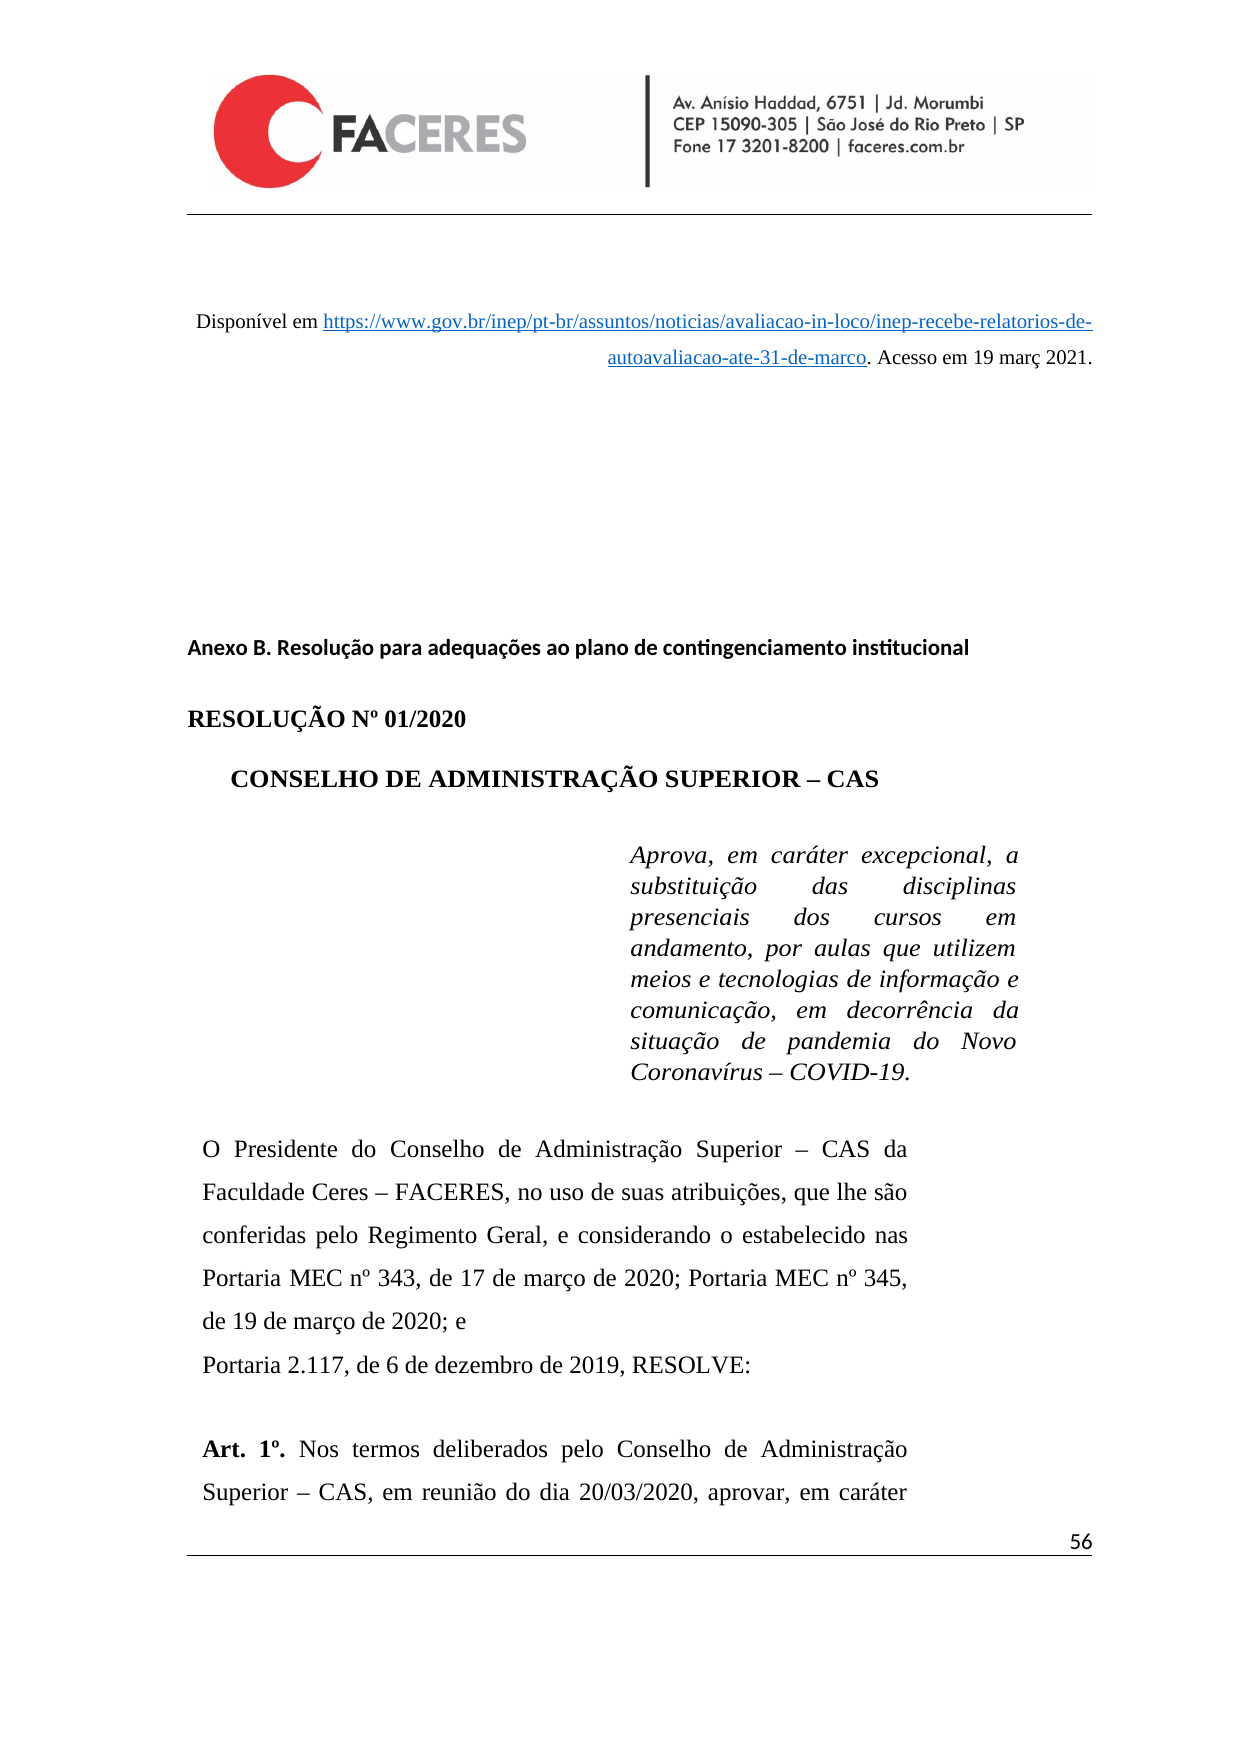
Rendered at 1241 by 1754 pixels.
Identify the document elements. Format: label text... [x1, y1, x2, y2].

text Aprova, em caráter excepcional, a substituição das disciplinas presenciais dos cursos em andamento, por aulas que utilizem meios e tecnologias de informação e comunicação, em decorrência da situação de pandemia do Novo Coronavírus – COVID-19. [630, 840, 1019, 1086]
text O Presidente do Conselho de Administração Superior – CAS da Faculdade Ceres – FACERES, no uso de suas atribuições, que lhe são conferidas pelo Regimento Geral, e considerando o estabelecido nas Portaria MEC nº 343, de 17 de março de 2020; Portaria MEC nº 345, de 19 de março de 2020; e [202, 1134, 908, 1335]
text Disponível em https://www.gov.br/inep/pt-br/assuntos/noticias/avaliacao-in-loco/inep-recebe-relatorios-de-autoavaliacao-ate-31-de-marco. Acesso em 19 març 2021. [187, 309, 1092, 369]
picture [212, 73, 1093, 189]
text Anexo B. Resolução para adequações ao plano de contingenciamento institucional [187, 633, 1092, 661]
subtitle RESOLUÇÃO Nº 01/2020 [187, 704, 922, 733]
text CONSELHO DE ADMINISTRAÇÃO SUPERIOR – CAS [187, 764, 923, 792]
text Portaria 2.117, de 6 de dezembro de 2019, RESOLVE: [202, 1350, 1092, 1378]
